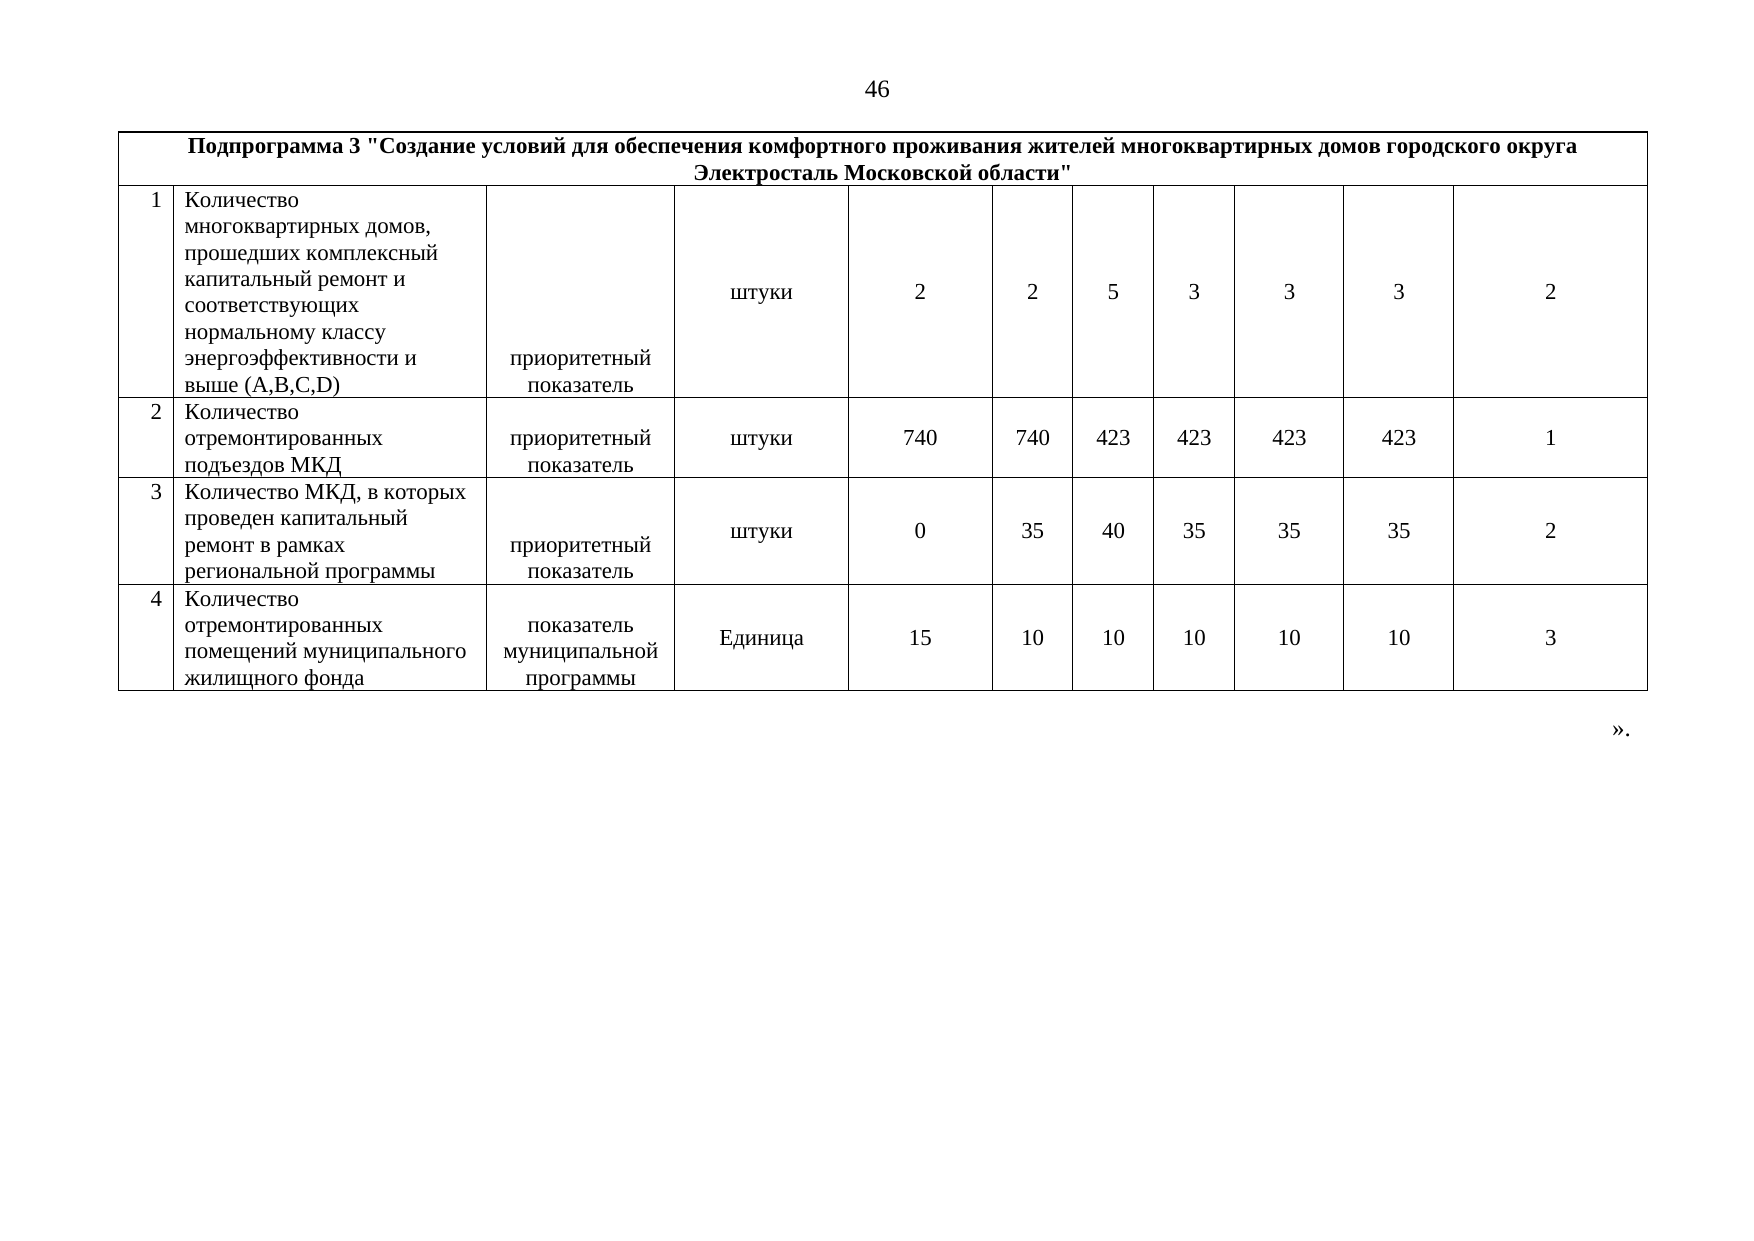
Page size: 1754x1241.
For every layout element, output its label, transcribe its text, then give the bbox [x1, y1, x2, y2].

table_cell 35 [1344, 478, 1453, 583]
table_cell 10 [1344, 585, 1453, 690]
table_cell 1 [1454, 398, 1647, 477]
table_cell 3 [1154, 186, 1234, 397]
table_cell 423 [1073, 398, 1153, 477]
table_cell 2 [1454, 186, 1647, 397]
table_cell Количество МКД, в которых проведен капитальный ремонт в рамках региональной программы [174, 478, 486, 583]
table_cell 2 [1454, 478, 1647, 583]
table_cell приоритетный показатель [487, 186, 674, 397]
table_cell 35 [1154, 478, 1234, 583]
table_cell 1 [119, 186, 173, 397]
table_cell 10 [1154, 585, 1234, 690]
table_cell штуки [675, 186, 848, 397]
table_cell Количество многоквартирных домов, прошедших комплексный капитальный ремонт и соответствующих нормальному классу энергоэффективности и выше (А,В,С,D) [174, 186, 486, 397]
table_cell приоритетный показатель [487, 478, 674, 583]
table_cell показатель муниципальной программы [487, 585, 674, 690]
table_cell приоритетный показатель [487, 398, 674, 477]
text ». [118, 716, 1636, 741]
table_cell 423 [1154, 398, 1234, 477]
table_cell 2 [993, 186, 1072, 397]
table_cell штуки [675, 398, 848, 477]
table_cell 10 [1235, 585, 1343, 690]
table_cell 15 [849, 585, 992, 690]
table_cell 4 [119, 585, 173, 690]
table_cell 2 [119, 398, 173, 477]
table_cell Подпрограмма 3 "Создание условий для обеспечения комфортного проживания жителей многоквартирных домов городского округа Электросталь Московской области" [119, 133, 1647, 185]
table_cell штуки [675, 478, 848, 583]
table_cell Количество отремонтированных помещений муниципального жилищного фонда [174, 585, 486, 690]
table_cell 35 [1235, 478, 1343, 583]
table_cell 5 [1073, 186, 1153, 397]
table_cell Количество отремонтированных подъездов МКД [174, 398, 486, 477]
table_cell 3 [1344, 186, 1453, 397]
table_cell 0 [849, 478, 992, 583]
table_cell 2 [849, 186, 992, 397]
table_cell 423 [1235, 398, 1343, 477]
table_cell 423 [1344, 398, 1453, 477]
table_cell 10 [1073, 585, 1153, 690]
table_cell 3 [1235, 186, 1343, 397]
table_cell 35 [993, 478, 1072, 583]
table_cell 10 [993, 585, 1072, 690]
table_cell Единица [675, 585, 848, 690]
table_cell 3 [119, 478, 173, 583]
table_cell 3 [1454, 585, 1647, 690]
table_cell 740 [993, 398, 1072, 477]
table_cell 40 [1073, 478, 1153, 583]
table_cell 740 [849, 398, 992, 477]
